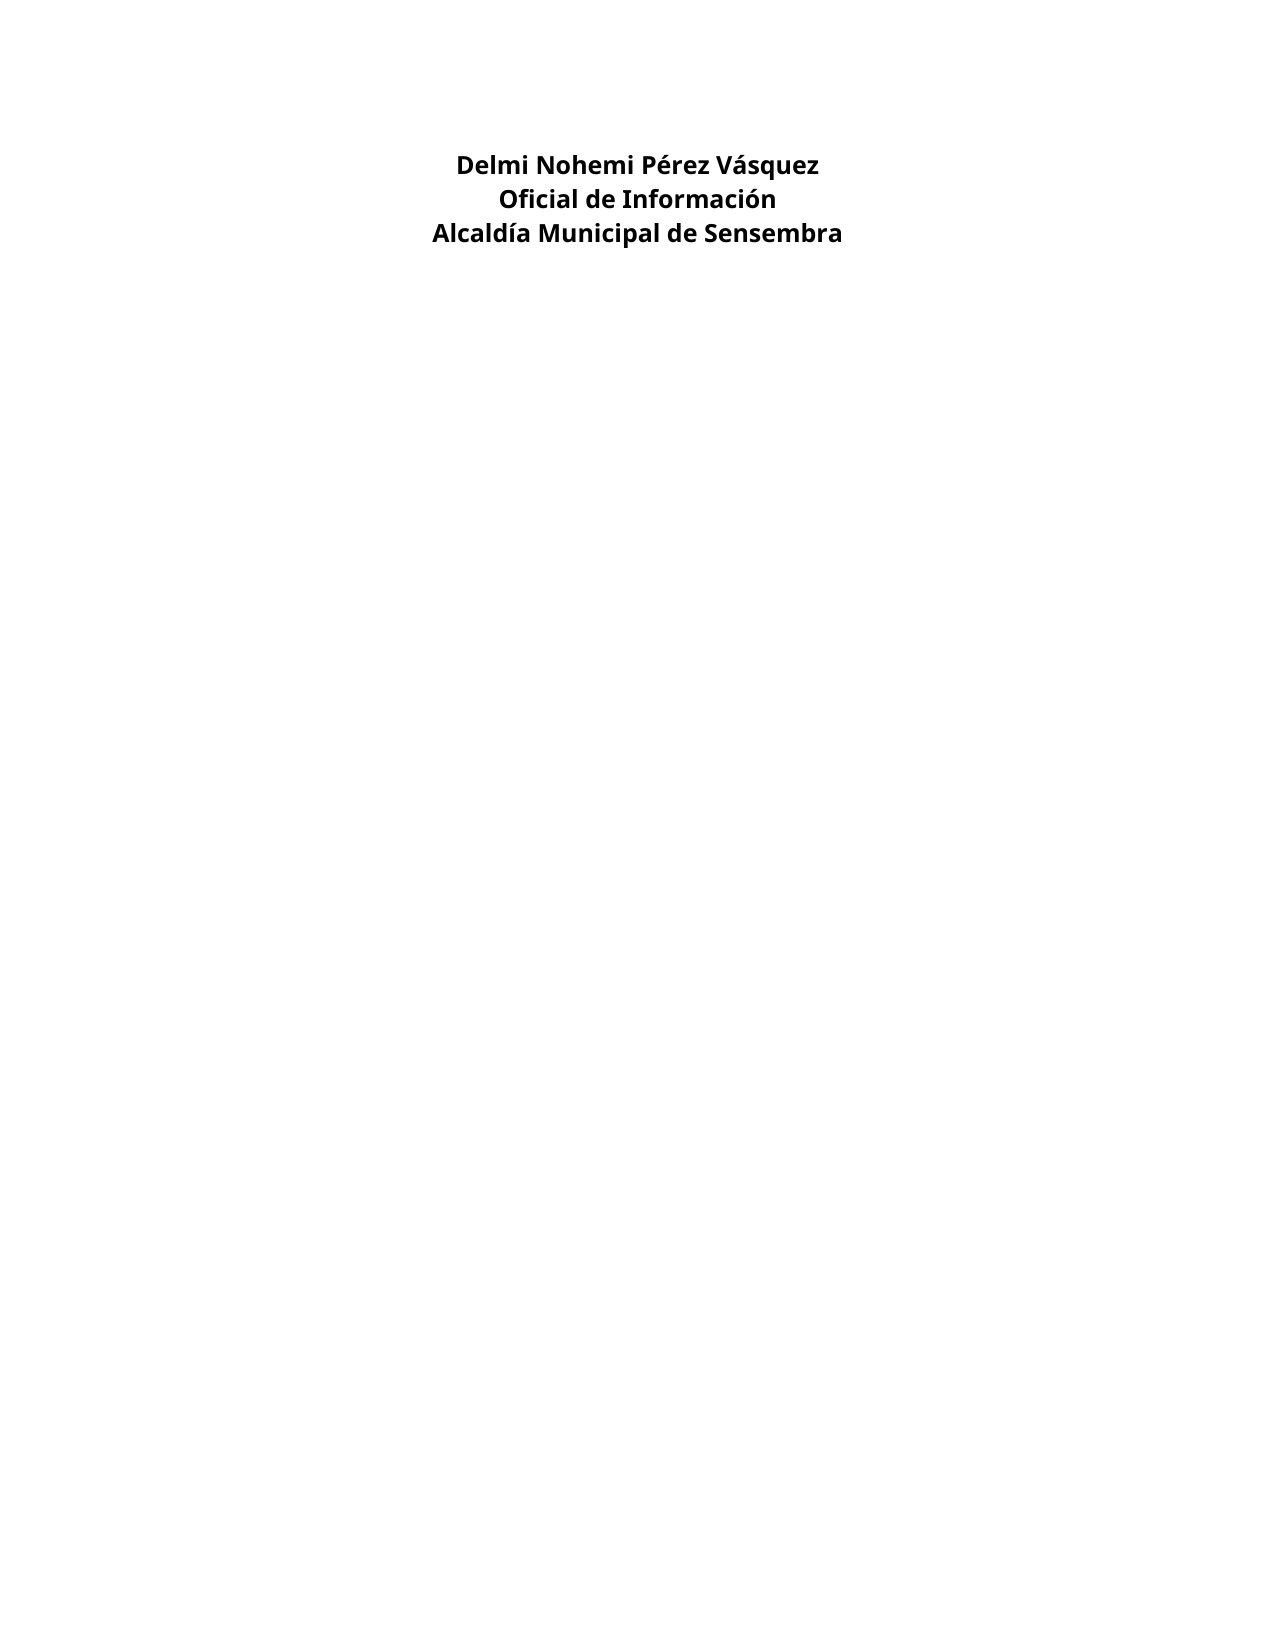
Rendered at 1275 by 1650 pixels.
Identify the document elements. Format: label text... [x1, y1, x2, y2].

text Alcaldía Municipal de Sensembra [177, 216, 1098, 250]
text Oficial de Información [177, 182, 1098, 216]
text Delmi Nohemi Pérez Vásquez [177, 148, 1098, 182]
